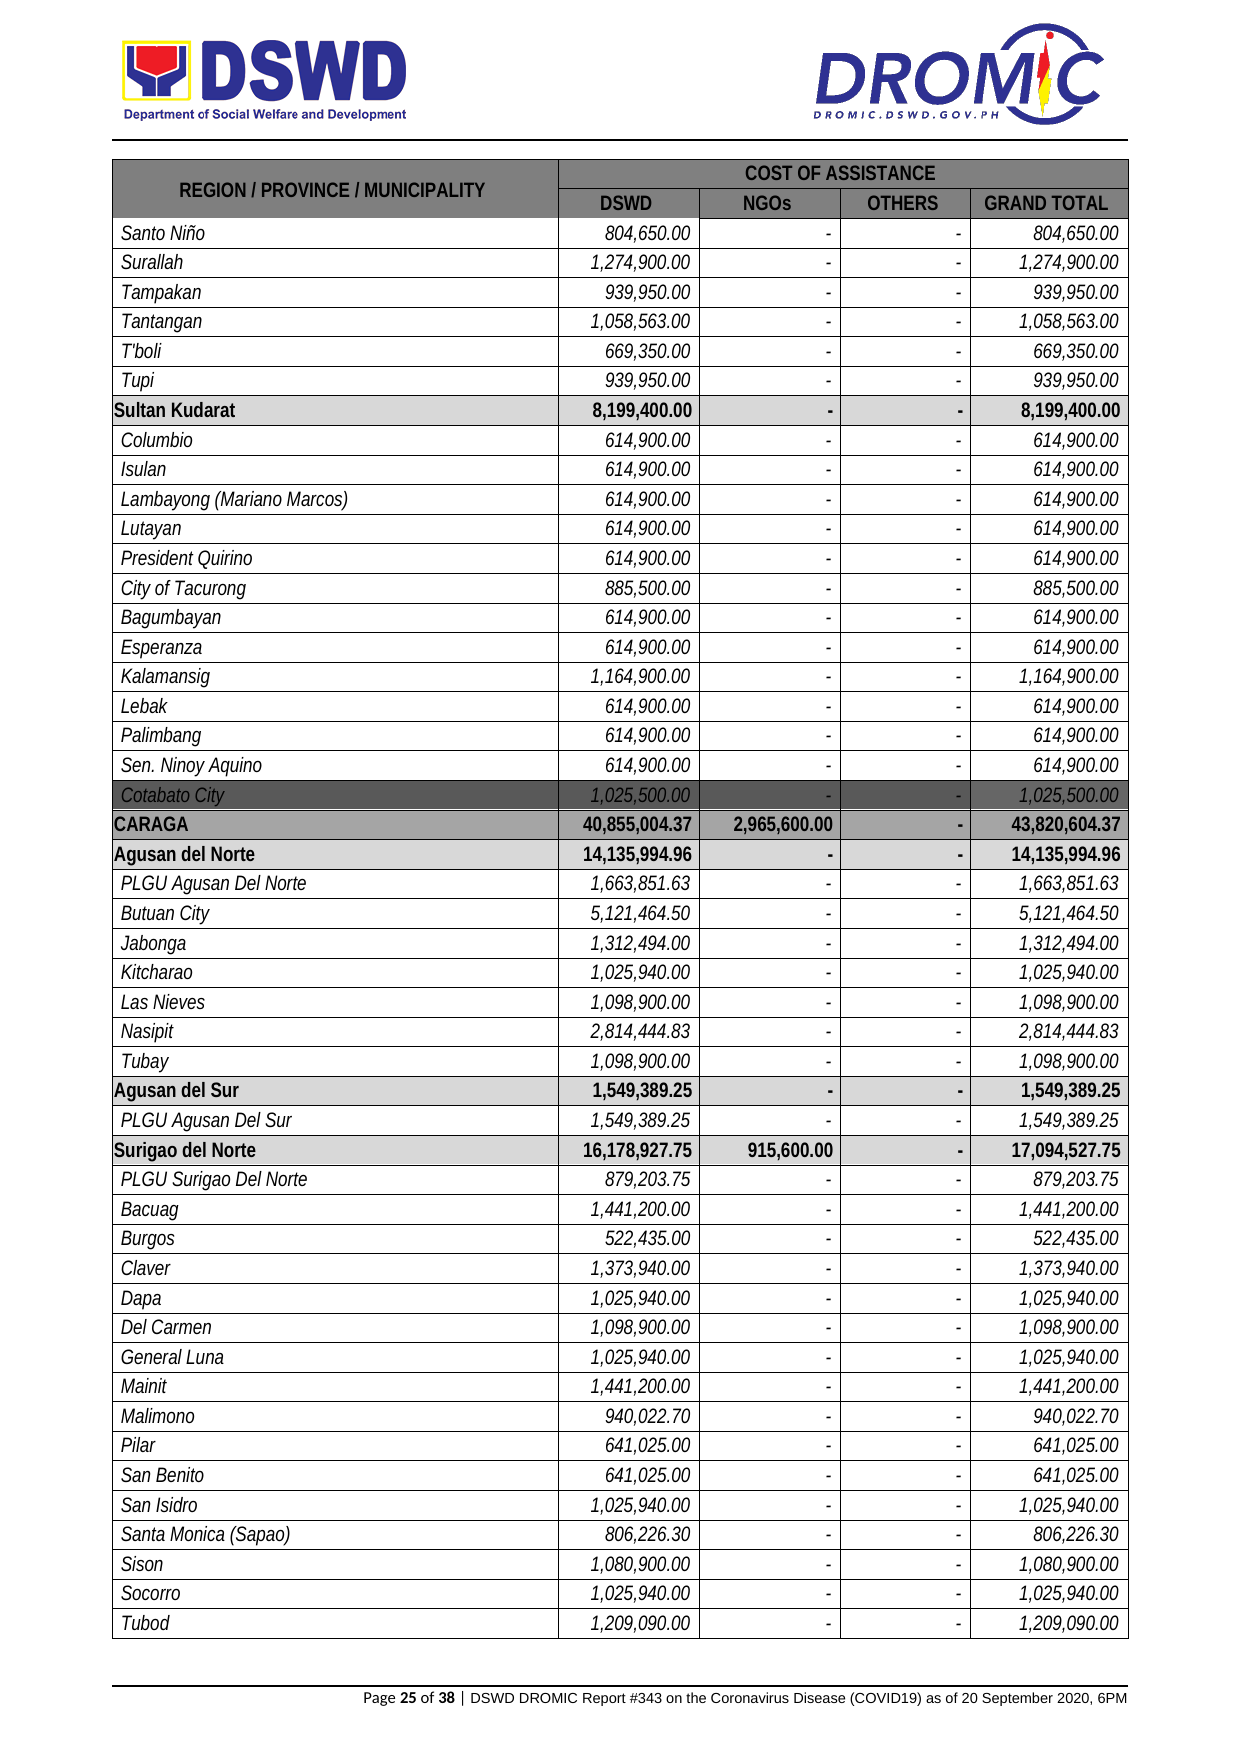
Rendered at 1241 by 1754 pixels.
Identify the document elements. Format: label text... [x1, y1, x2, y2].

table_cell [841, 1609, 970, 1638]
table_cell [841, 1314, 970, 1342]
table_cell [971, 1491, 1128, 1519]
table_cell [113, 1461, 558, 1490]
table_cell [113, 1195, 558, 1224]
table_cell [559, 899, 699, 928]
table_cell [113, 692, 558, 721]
table_header REGION / PROVINCE / MUNICIPALITY [113, 160, 558, 218]
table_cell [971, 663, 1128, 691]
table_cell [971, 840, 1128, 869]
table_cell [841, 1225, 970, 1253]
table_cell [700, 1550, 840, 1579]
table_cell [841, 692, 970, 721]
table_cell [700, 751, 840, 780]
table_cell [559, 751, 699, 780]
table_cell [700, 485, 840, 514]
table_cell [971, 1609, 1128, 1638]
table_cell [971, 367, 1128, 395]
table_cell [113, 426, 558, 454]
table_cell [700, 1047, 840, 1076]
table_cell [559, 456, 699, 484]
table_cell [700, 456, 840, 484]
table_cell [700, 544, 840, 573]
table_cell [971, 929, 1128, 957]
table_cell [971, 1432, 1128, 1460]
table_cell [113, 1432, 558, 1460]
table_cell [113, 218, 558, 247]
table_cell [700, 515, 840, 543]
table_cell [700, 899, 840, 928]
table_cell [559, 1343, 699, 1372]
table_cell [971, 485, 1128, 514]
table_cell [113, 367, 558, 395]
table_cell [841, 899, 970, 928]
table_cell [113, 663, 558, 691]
table_cell DSWD [559, 189, 699, 218]
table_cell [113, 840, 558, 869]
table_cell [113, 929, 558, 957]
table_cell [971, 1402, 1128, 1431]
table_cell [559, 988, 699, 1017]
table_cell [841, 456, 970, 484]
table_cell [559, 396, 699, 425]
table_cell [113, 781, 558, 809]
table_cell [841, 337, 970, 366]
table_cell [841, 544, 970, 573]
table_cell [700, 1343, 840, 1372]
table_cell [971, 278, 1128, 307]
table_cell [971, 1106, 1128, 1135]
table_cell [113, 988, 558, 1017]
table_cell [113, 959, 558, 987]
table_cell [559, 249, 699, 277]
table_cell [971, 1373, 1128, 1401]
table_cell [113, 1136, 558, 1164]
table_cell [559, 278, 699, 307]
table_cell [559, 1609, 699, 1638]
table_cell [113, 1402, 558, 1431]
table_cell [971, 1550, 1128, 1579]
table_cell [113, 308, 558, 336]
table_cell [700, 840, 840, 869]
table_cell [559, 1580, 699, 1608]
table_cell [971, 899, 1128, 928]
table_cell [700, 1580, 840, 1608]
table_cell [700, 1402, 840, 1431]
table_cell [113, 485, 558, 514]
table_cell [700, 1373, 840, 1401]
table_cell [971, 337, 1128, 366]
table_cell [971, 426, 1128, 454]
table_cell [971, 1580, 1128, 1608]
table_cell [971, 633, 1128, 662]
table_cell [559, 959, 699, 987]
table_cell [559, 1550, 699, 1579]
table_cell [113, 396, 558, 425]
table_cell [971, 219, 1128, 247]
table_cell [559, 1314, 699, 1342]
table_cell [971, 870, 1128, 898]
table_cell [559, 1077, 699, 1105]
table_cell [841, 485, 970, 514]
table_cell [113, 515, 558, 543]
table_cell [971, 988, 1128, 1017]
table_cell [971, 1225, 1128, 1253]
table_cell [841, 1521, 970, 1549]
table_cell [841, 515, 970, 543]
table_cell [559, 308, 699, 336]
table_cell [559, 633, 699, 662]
picture [781, 23, 1133, 125]
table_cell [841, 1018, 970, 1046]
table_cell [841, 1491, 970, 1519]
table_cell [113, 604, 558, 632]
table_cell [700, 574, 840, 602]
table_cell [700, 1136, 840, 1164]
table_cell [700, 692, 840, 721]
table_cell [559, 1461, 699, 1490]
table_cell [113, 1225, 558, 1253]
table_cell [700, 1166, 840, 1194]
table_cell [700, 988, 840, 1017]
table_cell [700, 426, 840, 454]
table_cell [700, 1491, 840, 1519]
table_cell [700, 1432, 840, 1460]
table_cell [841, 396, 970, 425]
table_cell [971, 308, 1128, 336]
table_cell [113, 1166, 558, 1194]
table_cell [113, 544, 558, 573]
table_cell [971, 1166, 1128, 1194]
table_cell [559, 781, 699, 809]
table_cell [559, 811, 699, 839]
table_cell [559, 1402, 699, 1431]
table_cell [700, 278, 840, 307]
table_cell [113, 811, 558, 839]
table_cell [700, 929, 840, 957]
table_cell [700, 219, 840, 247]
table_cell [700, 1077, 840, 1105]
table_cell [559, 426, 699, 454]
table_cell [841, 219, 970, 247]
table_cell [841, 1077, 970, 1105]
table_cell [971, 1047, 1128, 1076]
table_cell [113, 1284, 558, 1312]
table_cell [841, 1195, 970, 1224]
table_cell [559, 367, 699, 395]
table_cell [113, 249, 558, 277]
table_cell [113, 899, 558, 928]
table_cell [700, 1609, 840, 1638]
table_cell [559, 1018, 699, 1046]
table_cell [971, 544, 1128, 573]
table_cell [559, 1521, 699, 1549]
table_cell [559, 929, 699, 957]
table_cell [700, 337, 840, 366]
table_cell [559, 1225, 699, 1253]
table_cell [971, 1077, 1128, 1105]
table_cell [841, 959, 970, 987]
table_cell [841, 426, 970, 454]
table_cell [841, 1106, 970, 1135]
table_cell GRAND TOTAL [971, 189, 1128, 218]
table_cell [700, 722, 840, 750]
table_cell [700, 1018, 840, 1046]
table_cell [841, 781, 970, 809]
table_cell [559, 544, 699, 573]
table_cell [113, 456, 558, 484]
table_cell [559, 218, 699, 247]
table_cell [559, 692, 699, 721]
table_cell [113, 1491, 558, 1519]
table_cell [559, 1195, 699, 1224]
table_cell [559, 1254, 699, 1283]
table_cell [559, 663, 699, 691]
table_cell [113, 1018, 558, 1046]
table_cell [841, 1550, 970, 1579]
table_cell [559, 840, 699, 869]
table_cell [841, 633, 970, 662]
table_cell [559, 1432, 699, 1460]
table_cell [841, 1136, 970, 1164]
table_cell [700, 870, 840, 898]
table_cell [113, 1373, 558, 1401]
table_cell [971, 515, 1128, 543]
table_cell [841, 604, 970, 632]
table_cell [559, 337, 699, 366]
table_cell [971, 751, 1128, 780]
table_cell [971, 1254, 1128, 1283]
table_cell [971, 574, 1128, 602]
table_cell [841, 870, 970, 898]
table_cell NGOs [700, 189, 840, 218]
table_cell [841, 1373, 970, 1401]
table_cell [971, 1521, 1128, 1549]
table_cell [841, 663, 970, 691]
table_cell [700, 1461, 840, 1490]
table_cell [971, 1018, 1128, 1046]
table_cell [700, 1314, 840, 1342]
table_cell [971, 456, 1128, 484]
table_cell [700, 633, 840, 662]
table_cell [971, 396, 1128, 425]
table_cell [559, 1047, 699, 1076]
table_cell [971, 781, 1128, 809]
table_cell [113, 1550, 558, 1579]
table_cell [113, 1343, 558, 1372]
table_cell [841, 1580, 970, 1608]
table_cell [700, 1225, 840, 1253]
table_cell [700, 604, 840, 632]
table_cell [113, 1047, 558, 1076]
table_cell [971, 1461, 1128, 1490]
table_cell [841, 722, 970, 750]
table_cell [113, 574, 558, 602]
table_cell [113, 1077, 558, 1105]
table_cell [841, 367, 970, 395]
table_header COST OF ASSISTANCE [559, 160, 1128, 188]
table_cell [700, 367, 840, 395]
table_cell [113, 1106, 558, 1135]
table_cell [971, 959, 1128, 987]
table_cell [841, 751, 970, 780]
table_cell OTHERS [841, 189, 970, 218]
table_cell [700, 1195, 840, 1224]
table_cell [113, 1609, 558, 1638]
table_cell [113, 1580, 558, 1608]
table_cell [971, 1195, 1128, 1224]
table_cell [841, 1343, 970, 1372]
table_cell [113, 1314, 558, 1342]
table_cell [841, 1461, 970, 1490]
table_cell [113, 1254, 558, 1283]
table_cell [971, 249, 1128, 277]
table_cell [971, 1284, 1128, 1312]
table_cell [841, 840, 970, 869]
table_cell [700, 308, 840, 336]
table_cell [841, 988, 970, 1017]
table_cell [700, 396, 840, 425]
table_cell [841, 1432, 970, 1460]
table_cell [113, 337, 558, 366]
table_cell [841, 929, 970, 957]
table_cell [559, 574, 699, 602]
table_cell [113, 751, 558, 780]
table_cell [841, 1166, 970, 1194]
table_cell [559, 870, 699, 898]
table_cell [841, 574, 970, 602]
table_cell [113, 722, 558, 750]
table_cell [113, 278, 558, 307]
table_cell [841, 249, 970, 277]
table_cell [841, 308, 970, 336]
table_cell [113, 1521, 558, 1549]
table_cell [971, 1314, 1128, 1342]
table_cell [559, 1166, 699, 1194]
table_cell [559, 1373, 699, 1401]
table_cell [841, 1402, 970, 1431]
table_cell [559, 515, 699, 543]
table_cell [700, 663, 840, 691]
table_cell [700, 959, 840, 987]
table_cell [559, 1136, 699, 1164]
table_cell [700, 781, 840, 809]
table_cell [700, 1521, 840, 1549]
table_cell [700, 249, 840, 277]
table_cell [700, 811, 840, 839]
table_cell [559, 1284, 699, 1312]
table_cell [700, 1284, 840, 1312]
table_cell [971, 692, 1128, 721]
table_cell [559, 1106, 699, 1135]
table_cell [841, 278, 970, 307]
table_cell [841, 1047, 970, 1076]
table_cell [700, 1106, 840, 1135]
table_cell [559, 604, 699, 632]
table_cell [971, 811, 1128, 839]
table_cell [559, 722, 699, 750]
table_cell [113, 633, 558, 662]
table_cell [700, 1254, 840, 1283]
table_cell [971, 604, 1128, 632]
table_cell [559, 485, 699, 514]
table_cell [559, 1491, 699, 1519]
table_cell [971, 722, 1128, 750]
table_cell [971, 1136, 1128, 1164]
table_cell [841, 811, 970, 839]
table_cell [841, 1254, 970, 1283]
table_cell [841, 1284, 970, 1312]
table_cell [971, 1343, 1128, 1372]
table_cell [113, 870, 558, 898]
picture [112, 37, 416, 125]
